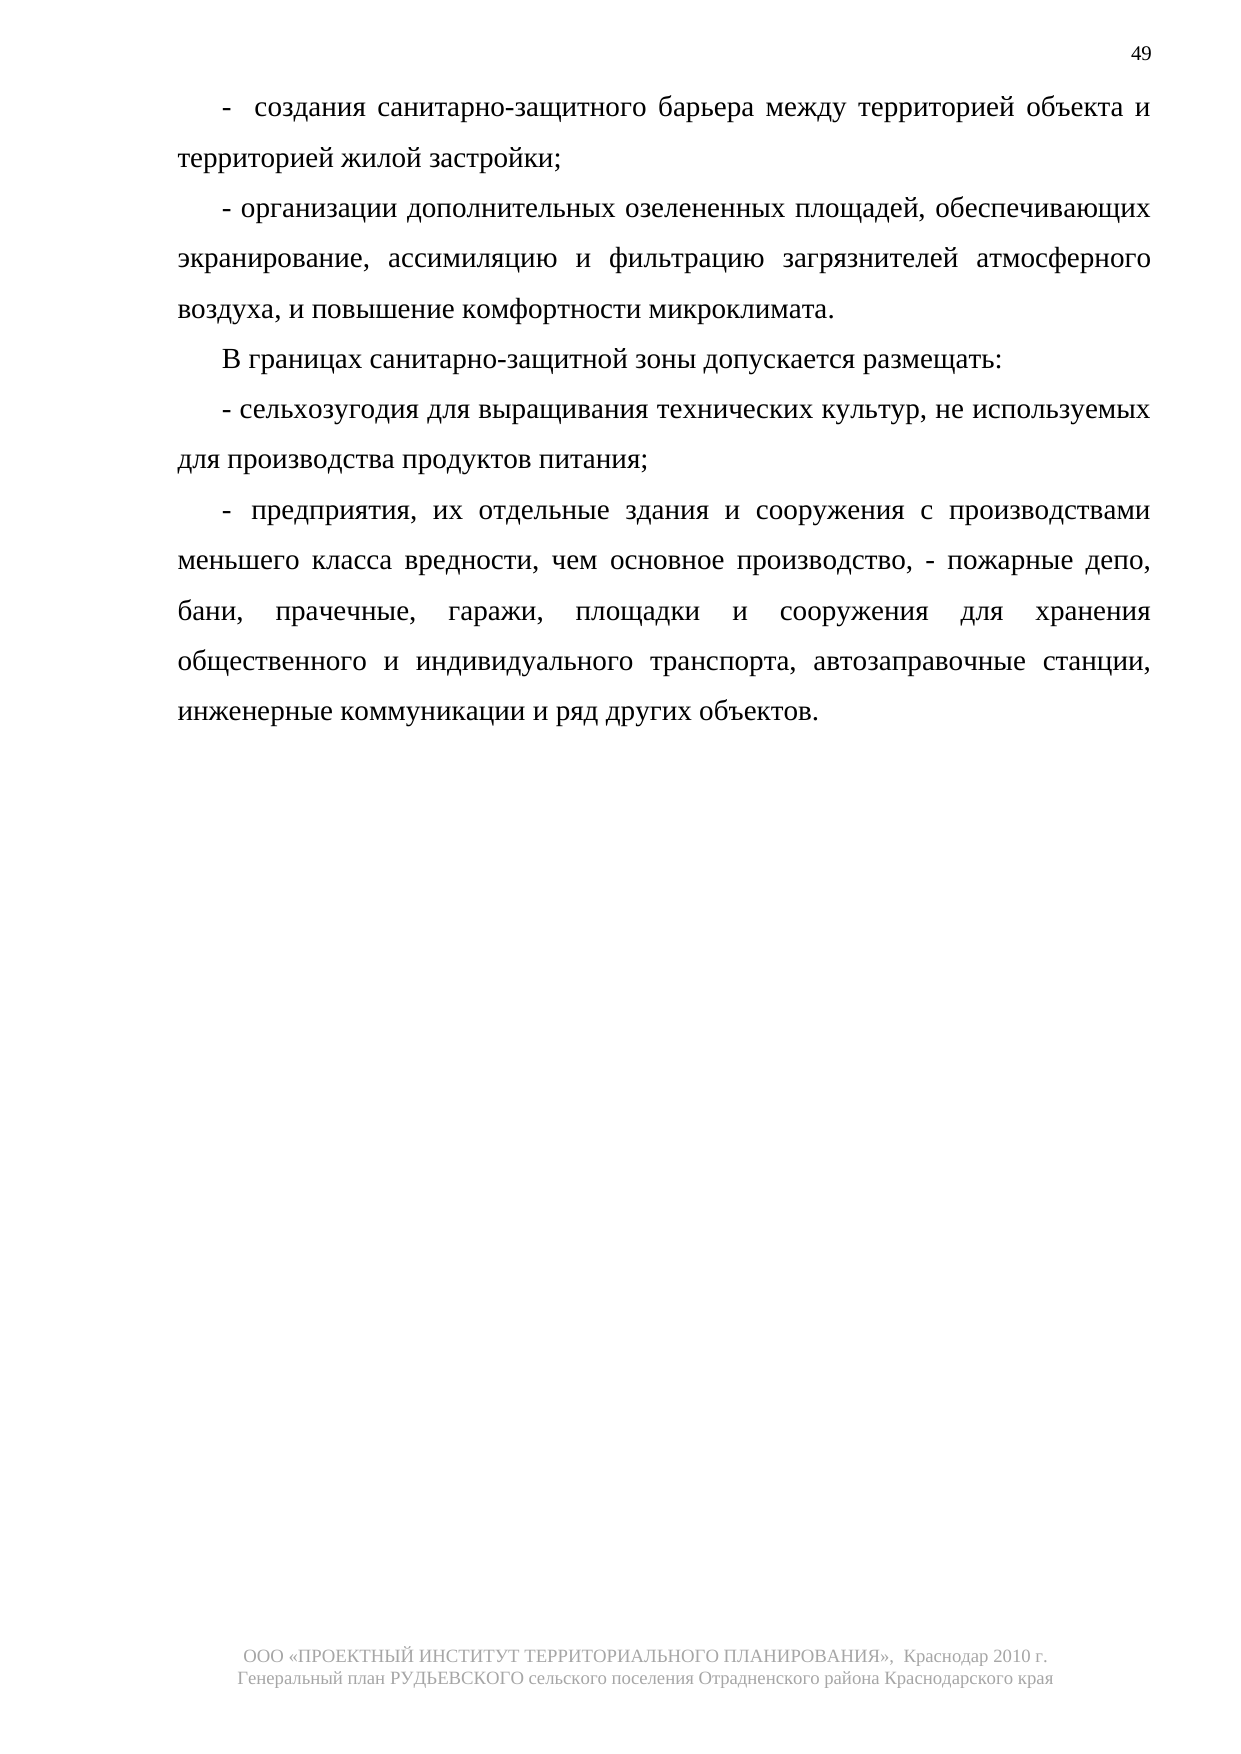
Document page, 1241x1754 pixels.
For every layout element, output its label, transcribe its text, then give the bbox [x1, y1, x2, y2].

text - сельхозугодия для выращивания технических культур, не используемых для производства продуктов питания; [177, 391, 1152, 475]
text - предприятия, их отдельные здания и сооружения с производствами меньшего класса вредности, чем основное производство, - пожарные депо, бани, прачечные, гаражи, площадки и сооружения для хранения общественного и индивидуального транспорта, автозаправочные станции, инженерные коммуникации и ряд других объектов. [177, 492, 1152, 727]
text - организации дополнительных озелененных площадей, обеспечивающих экранирование, ассимиляцию и фильтрацию загрязнителей атмосферного воздуха, и повышение комфортности микроклимата. [177, 190, 1152, 324]
text - создания санитарно-защитного барьера между территорией объекта и территорией жилой застройки; [177, 89, 1152, 173]
text В границах санитарно-защитной зоны допускается размещать: [177, 341, 1152, 374]
